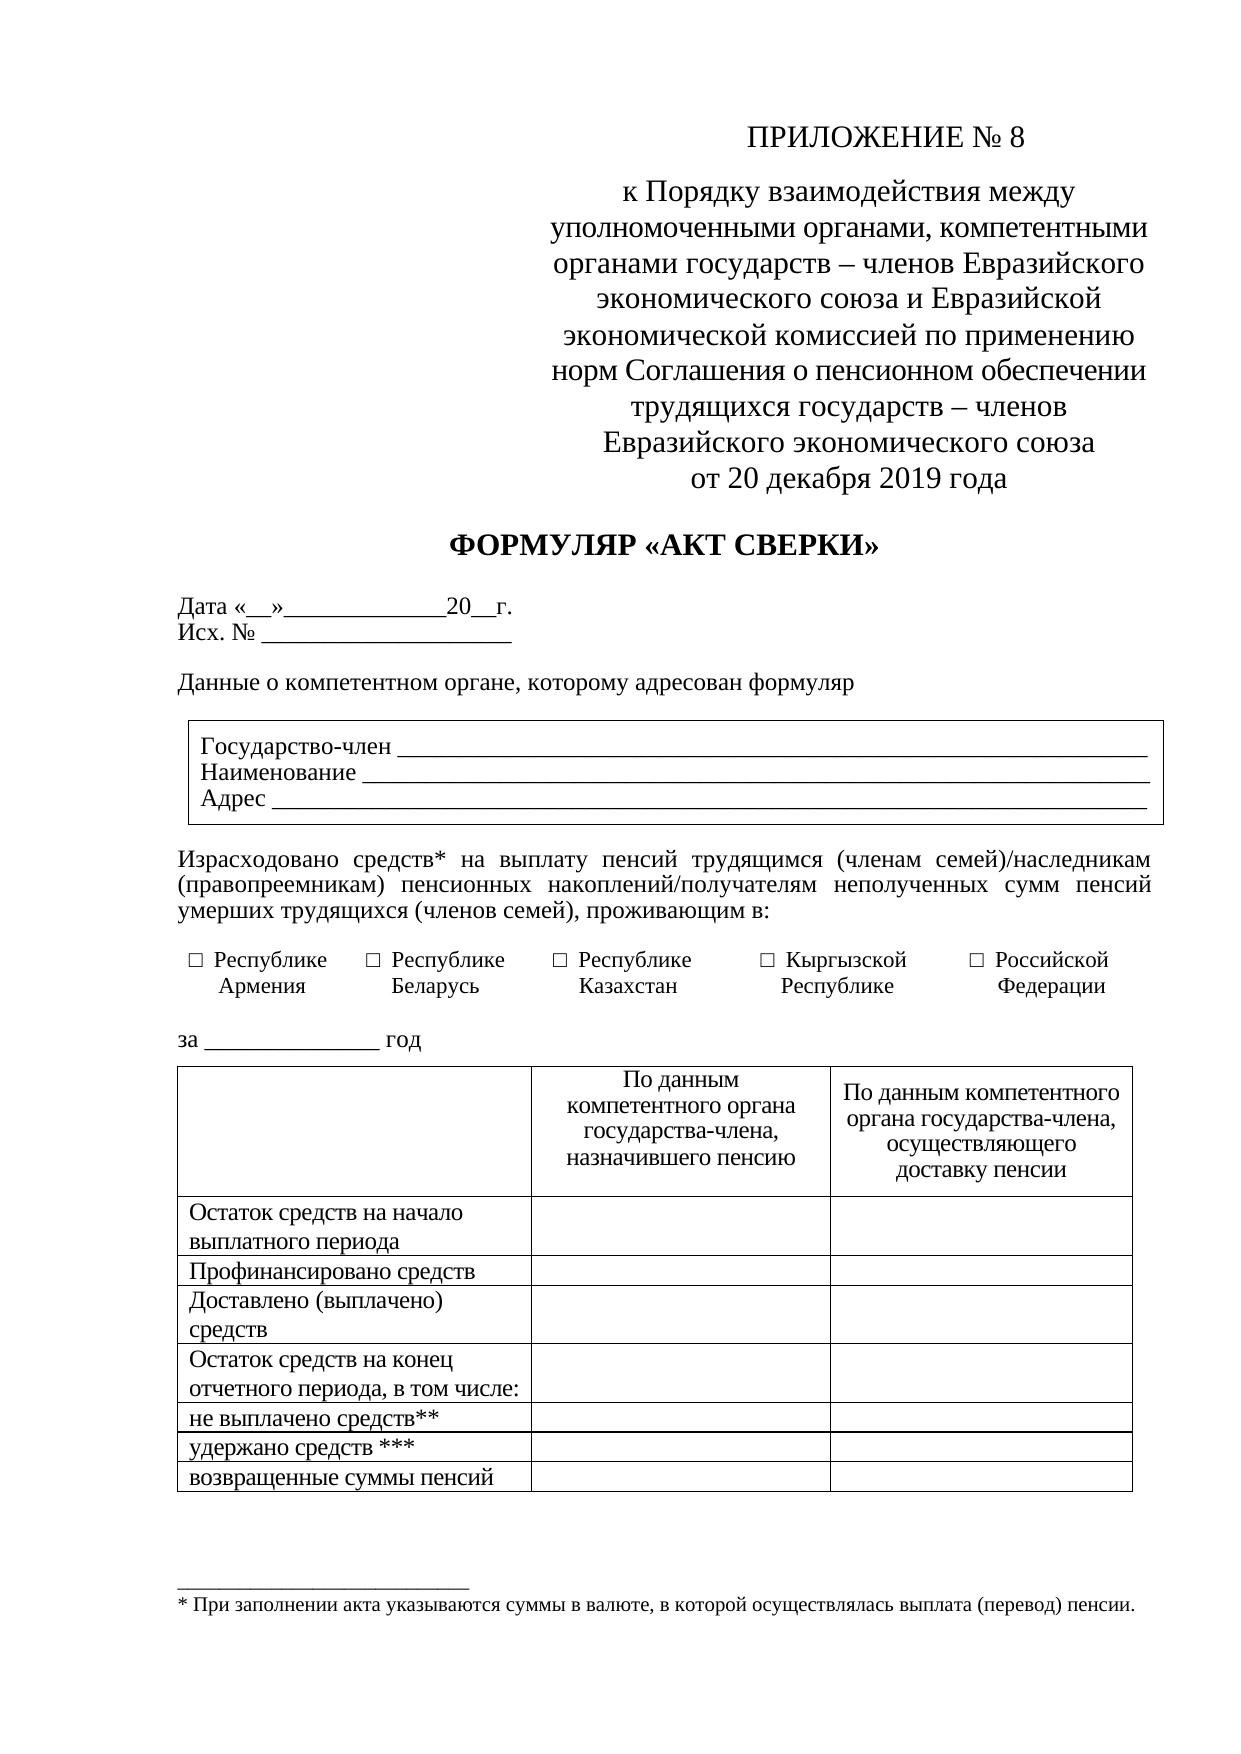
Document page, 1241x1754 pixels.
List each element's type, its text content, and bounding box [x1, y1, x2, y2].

table_cell [831, 1403, 1132, 1431]
text от 20 декабря 2019 года [546, 459, 1152, 495]
table_header □ Республике Казахстан [542, 946, 749, 1027]
table_header [178, 1067, 531, 1196]
text ____________________________ [177, 1568, 1152, 1592]
table_header По данным компетентного органа государства-члена, осуществляющего доставку пенсии [831, 1067, 1132, 1196]
table_cell [831, 1256, 1132, 1284]
text за ______________ год [177, 1027, 1152, 1053]
text * При заполнении акта указываются суммы в валюте, в которой осуществлялась выплата (перевод) пенсии. [177, 1592, 1152, 1616]
table_cell [831, 1344, 1132, 1402]
table_cell [831, 1433, 1132, 1461]
table_cell [532, 1462, 830, 1491]
table_cell [532, 1344, 830, 1402]
text Исх. № ____________________ [177, 620, 1152, 646]
table_cell [532, 1433, 830, 1461]
table_cell возвращенные суммы пенсий [178, 1462, 531, 1491]
table_header □ Республике Армения [177, 946, 355, 1027]
table_cell [831, 1197, 1132, 1255]
table_cell [831, 1462, 1132, 1491]
table_cell [831, 1286, 1132, 1343]
table_cell [532, 1197, 830, 1255]
text Данные о компетентном органе, которому адресован формуляр [177, 669, 1152, 695]
table_cell [532, 1256, 830, 1284]
table_cell Oстаток средств на начало выплатнoго периода [178, 1197, 531, 1255]
text к Порядку взаимодействия между уполномоченными органами, компетентными органами государств – членов Евразийского экономического союза и Евразийской экономической комиссией по применению норм Соглашения о пенсионном обеспечении трудящихся государств – членов Евразийского экономического союза [546, 172, 1152, 459]
table_cell удержано средств *** [178, 1433, 531, 1461]
table_header По данным компетентного органа государства-члена, назначившего пенсию [532, 1067, 830, 1196]
table_header □ Российской Федерации [958, 946, 1152, 1027]
table_cell Профинансировано средств [178, 1256, 531, 1284]
table_cell [532, 1286, 830, 1343]
text ФОРМУЛЯР «АКТ СВЕРКИ» [177, 527, 1152, 563]
table_cell не выплачено средств** [178, 1403, 531, 1431]
table_cell Остаток средств на конец отчетного периода, в том числе: [178, 1344, 531, 1402]
table_header □ Кыргызской Республике [749, 946, 958, 1027]
table_cell [532, 1403, 830, 1431]
text ПРИЛОЖЕНИЕ № 8 [546, 118, 1152, 154]
table_cell Доставлено (выплачено) средств [178, 1286, 531, 1343]
text Дата «__»_____________20__г. [177, 594, 1152, 620]
text Израсходовано средств* на выплату пенсий трудящимся (членам семей)/наследникам (правопреемникам) пенсионных накоплений/получателям неполученных сумм пенсий умерших трудящихся (членов семей), проживающим в: [177, 847, 1152, 924]
table_header Государство-член ____________________________________________________________ Наименование _______________________________________________________________ Адрес ______________________________________________________________________ [189, 721, 1163, 824]
table_header □ Республике Беларусь [355, 946, 542, 1027]
